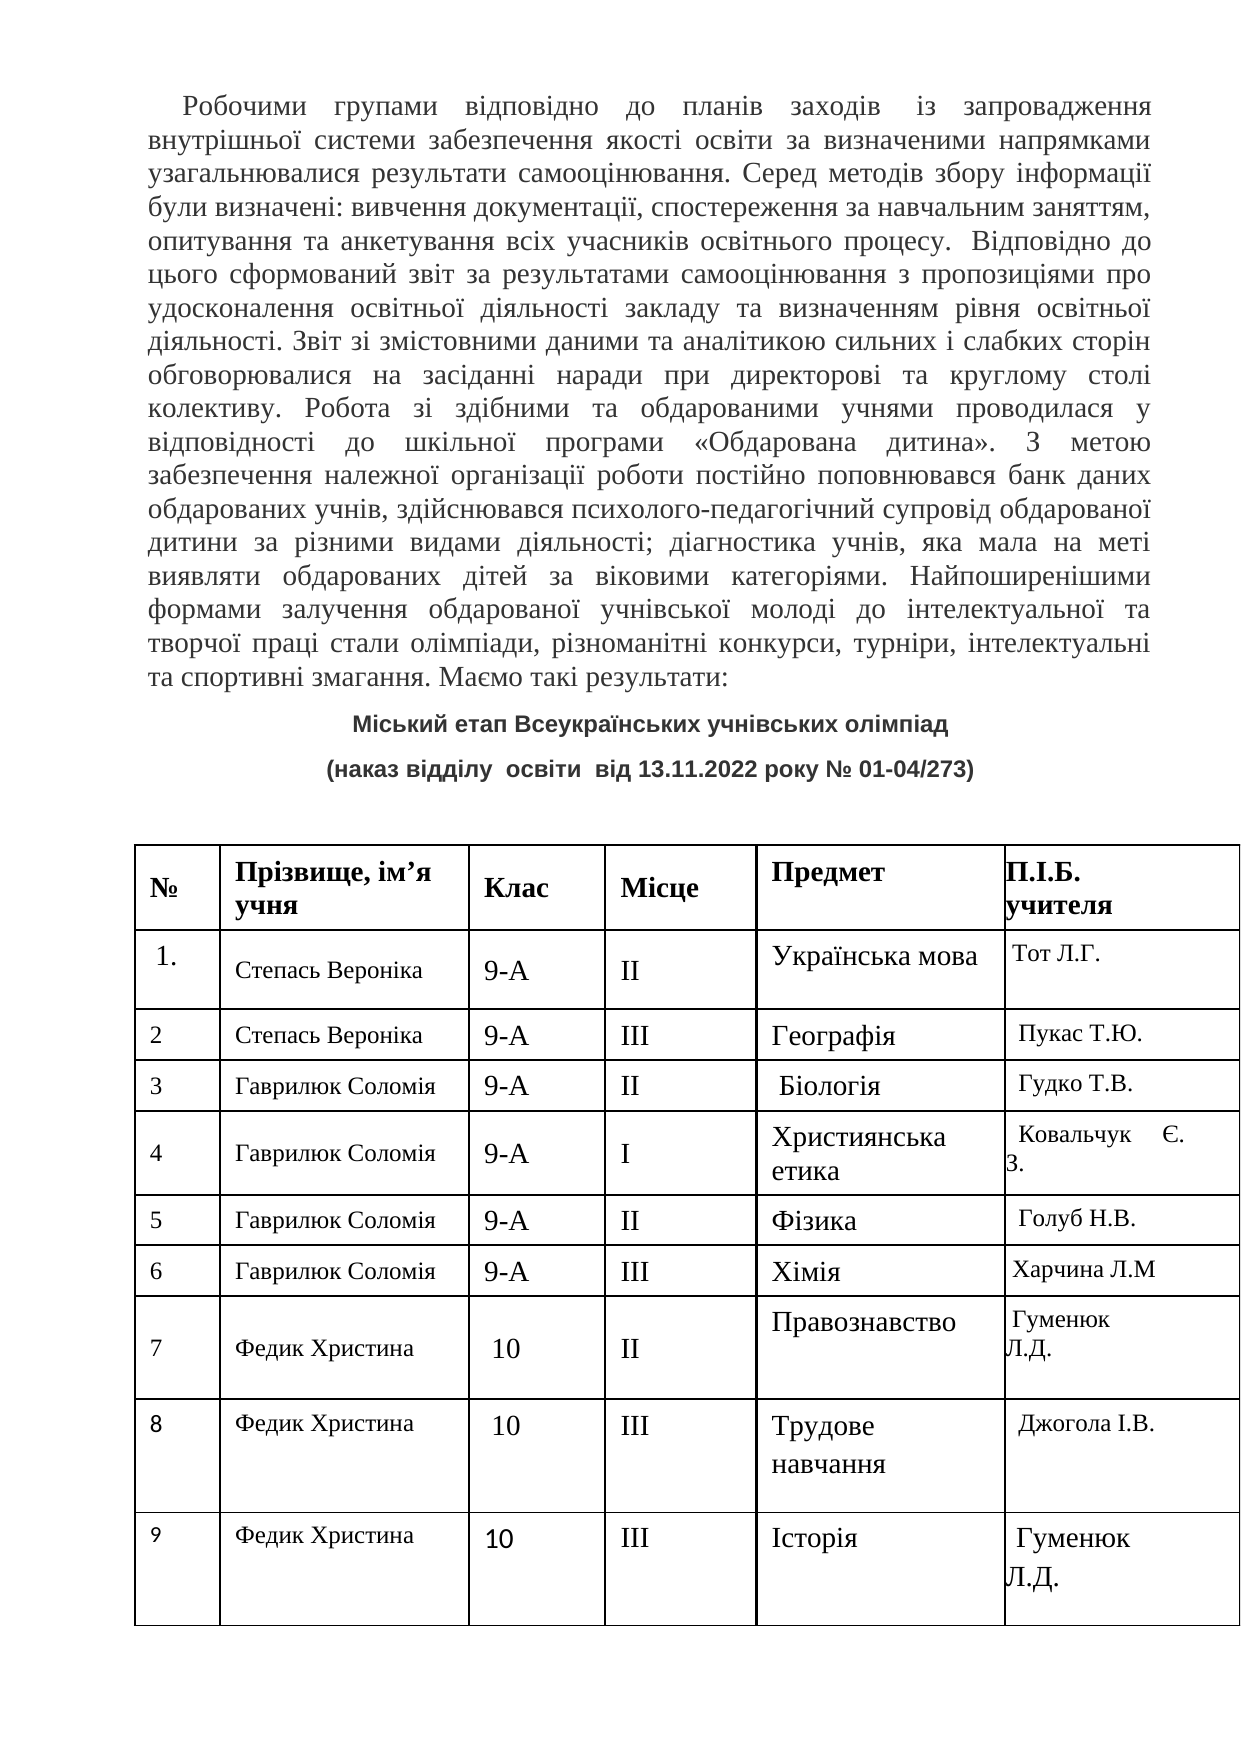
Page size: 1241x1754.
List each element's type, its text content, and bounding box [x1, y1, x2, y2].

table_cell Пукас Т.Ю. [1006, 1010, 1161, 1059]
table_cell Гаврилюк Соломія [221, 1196, 468, 1244]
table_cell Гуменюк Л.Д. [1006, 1513, 1161, 1625]
table_cell Історія [758, 1513, 1004, 1625]
table_cell Степась Вероніка [221, 931, 468, 1008]
table_header П.І.Б. учителя [1006, 846, 1161, 928]
table_header Місце [606, 846, 755, 928]
table_cell 2 [136, 1010, 219, 1059]
table_cell 10 [470, 1400, 604, 1512]
table_cell Фізика [758, 1196, 1004, 1244]
table_cell Є. [1161, 1112, 1239, 1194]
table_cell 10 [470, 1297, 604, 1398]
table_cell 9-А [470, 1010, 604, 1059]
table_cell Федик Христина [221, 1297, 468, 1398]
table_cell 5 [136, 1196, 219, 1244]
table_cell І [606, 1112, 755, 1194]
table_cell Гуменюк Л.Д. [1006, 1297, 1161, 1398]
table_cell Тот Л.Г. [1006, 931, 1161, 1008]
table_cell Християнська етика [758, 1112, 1004, 1194]
table_cell Джогола І.В. [1006, 1400, 1161, 1512]
table_cell 9-А [470, 1061, 604, 1109]
table_cell Гудко Т.В. [1006, 1061, 1161, 1109]
table_cell [1161, 931, 1239, 1008]
table_header Предмет [758, 846, 1004, 928]
table_cell Федик Христина [221, 1400, 468, 1512]
table_cell ІІ [606, 1297, 755, 1398]
table_cell ІІІ [606, 1246, 755, 1295]
table_cell Українська мова [758, 931, 1004, 1008]
table_cell ІІІ [606, 1513, 755, 1625]
table_header Прізвище, ім’я учня [221, 846, 468, 928]
table_cell Голуб Н.В. [1006, 1196, 1161, 1244]
table_cell 9-А [470, 931, 604, 1008]
table_header Клас [470, 846, 604, 928]
table_cell [136, 931, 219, 1008]
table_cell 7 [136, 1297, 219, 1398]
table_cell Біологія [758, 1061, 1004, 1109]
table_cell Правознавство [758, 1297, 1004, 1398]
table_cell ІІІ [606, 1400, 755, 1512]
text Міський етап Всеукраїнських учнівських олімпіад [148, 709, 1153, 737]
table_cell 8 [136, 1400, 219, 1512]
table_cell Географія [758, 1010, 1004, 1059]
table_cell [1161, 1246, 1239, 1295]
table_cell Гаврилюк Соломія [221, 1246, 468, 1295]
table_cell 4 [136, 1112, 219, 1194]
table_cell 6 [136, 1246, 219, 1295]
table_cell [1161, 1010, 1239, 1059]
table_cell ІІ [606, 1061, 755, 1109]
table_cell 9-А [470, 1196, 604, 1244]
table_cell [1161, 1513, 1239, 1625]
table_cell 3 [136, 1061, 219, 1109]
table_cell [1161, 1297, 1239, 1398]
table_header [1161, 846, 1239, 928]
table_cell [1161, 1196, 1239, 1244]
table_cell Гаврилюк Соломія [221, 1061, 468, 1109]
table_cell Ковальчук З. [1006, 1112, 1161, 1194]
table_cell Гаврилюк Соломія [221, 1112, 468, 1194]
table_cell Харчина Л.М [1006, 1246, 1161, 1295]
table_cell 9-А [470, 1112, 604, 1194]
table_cell ІІІ [606, 1010, 755, 1059]
table_cell 9-А [470, 1246, 604, 1295]
text (наказ відділу освіти від 13.11.2022 року № 01-04/273) [148, 754, 1153, 782]
table_cell Федик Христина [221, 1513, 468, 1625]
table_header № [136, 846, 219, 928]
table_cell 9 [136, 1513, 219, 1625]
table_cell 10 [470, 1513, 604, 1625]
table_cell Степась Вероніка [221, 1010, 468, 1059]
table_cell [1161, 1400, 1239, 1512]
table_cell [1161, 1061, 1239, 1109]
text Робочими групами відповідно до планів заходів із запровадження внутрішньої системи забезпечення якості освіти за визначеними напрямками узагальнювалися результати самооцінювання. Серед методів збору інформації були визначені: вивчення документації, спостереження за навчальним заняттям, опитування та анкетування всіх учасників освітнього процесу. Відповідно до цього сформований звіт за результатами самооцінювання з пропозиціями про удосконалення освітньої діяльності закладу та визначенням рівня освітньої діяльності. Звіт зі змістовними даними та аналітикою сильних і слабких сторін обговорювалися на засіданні наради при директорові та круглому столі колективу. Робота зі здібними та обдарованими учнями проводилася у відповідності до шкільної програми «Обдарована дитина». З метою забезпечення належної організації роботи постійно поповнювався банк даних обдарованих учнів, здійснювався психолого-педагогічний супровід обдарованої дитини за різними видами діяльності; діагностика учнів, яка мала на меті виявляти обдарованих дітей за віковими категоріями. Найпоширенішими формами залучення обдарованої учнівської молоді до інтелектуальної та творчої праці стали олімпіади, різноманітні конкурси, турніри, інтелектуальні та спортивні змагання. Маємо такі результати: [148, 88, 1152, 692]
table_cell ІІ [606, 931, 755, 1008]
table_cell Трудове навчання [758, 1400, 1004, 1512]
table_cell Хімія [758, 1246, 1004, 1295]
table_cell ІІ [606, 1196, 755, 1244]
